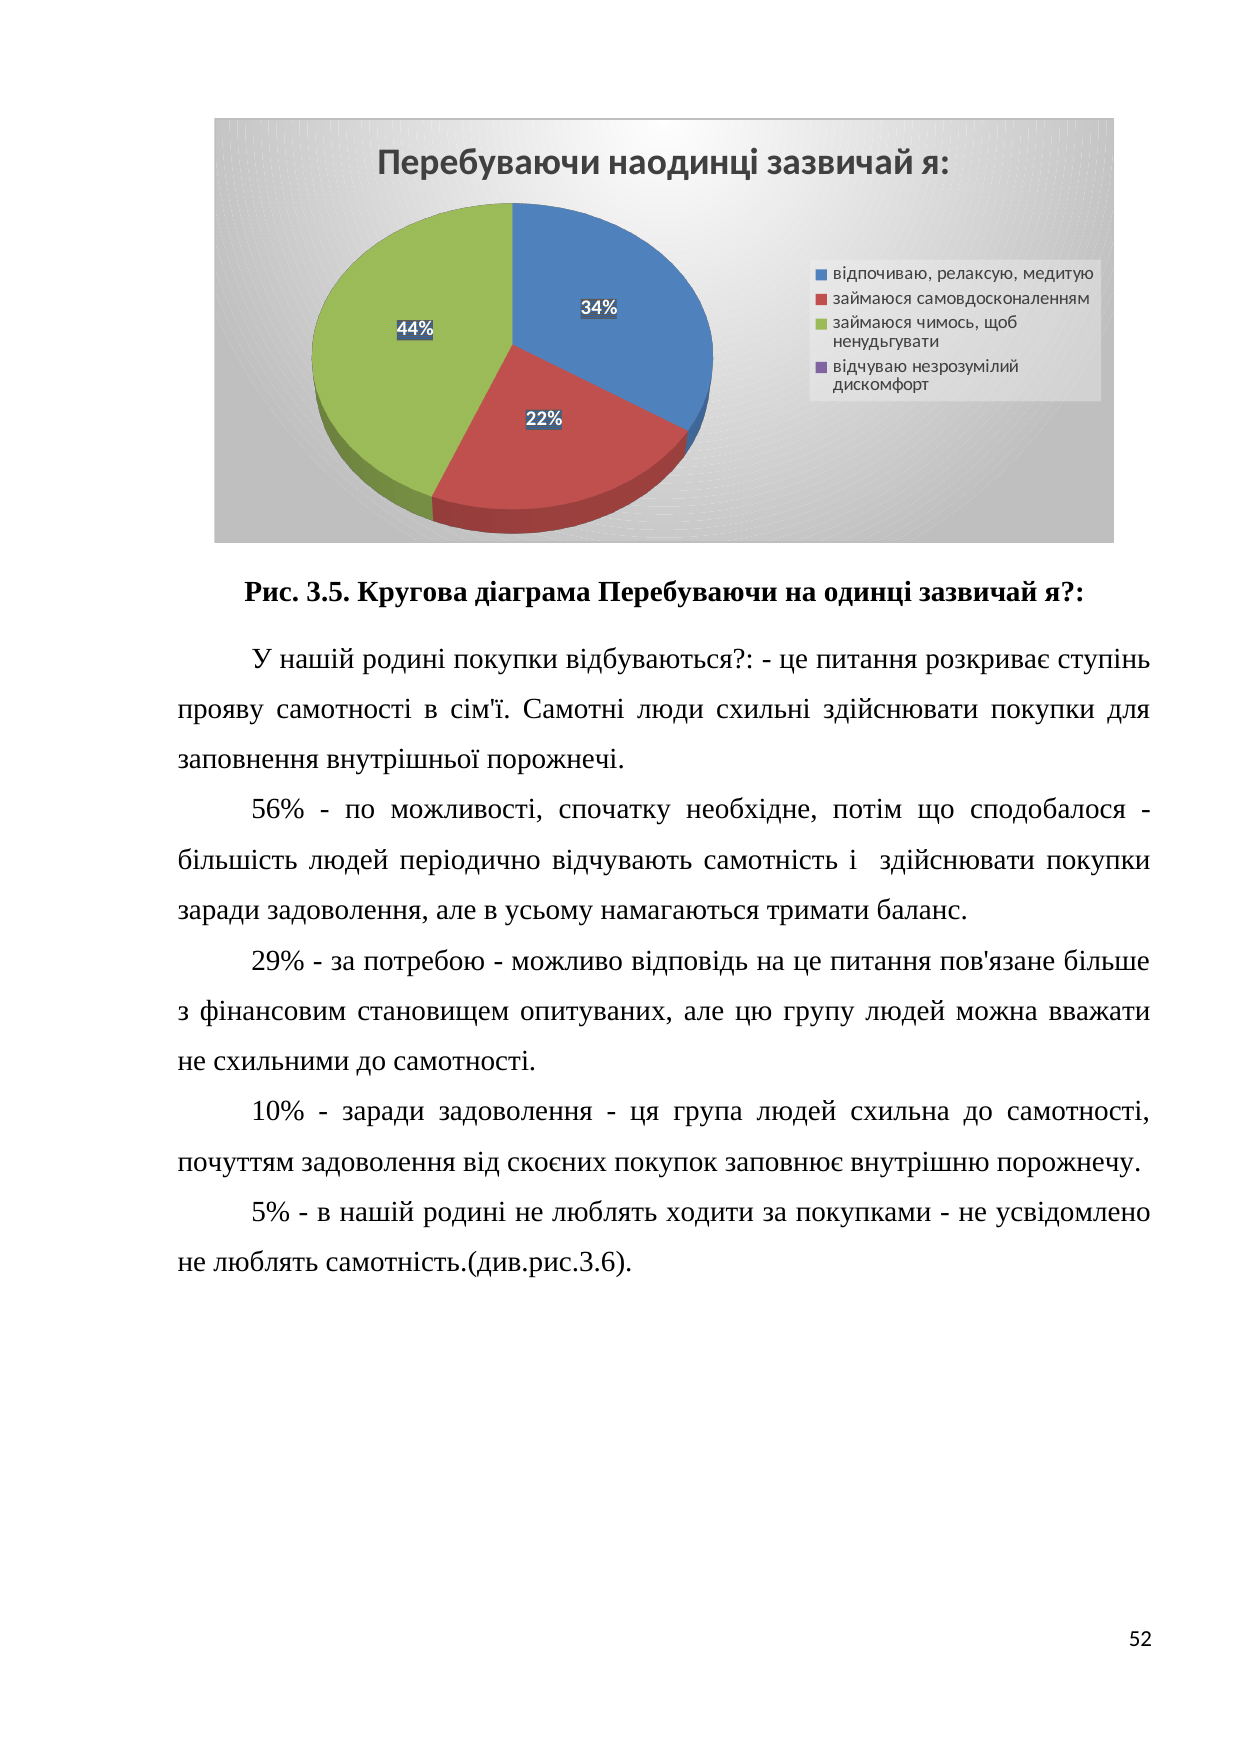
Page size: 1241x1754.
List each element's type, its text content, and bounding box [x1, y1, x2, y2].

text У нашій родині покупки відбуваються?: - це питання розкриває ступінь прояву самотності в сім'ї. Самотні люди схильні здійснювати покупки для заповнення внутрішньої порожнечі. [177, 641, 1152, 775]
text 10% - заради задоволення - ця група людей схильна до самотності, почуттям задоволення від скоєних покупок заповнює внутрішню порожнечу. [177, 1093, 1152, 1177]
text 56% - по можливості, спочатку необхідне, потім що сподобалося - більшість людей періодично відчувають самотність і здійснювати покупки заради задоволення, але в усьому намагаються тримати баланс. [177, 792, 1152, 926]
text Рис. 3.5. Кругова діаграма Перебуваючи на одинцi зазвичай я?: [177, 574, 1152, 607]
text 5% - в нашій родині не люблять ходити за покупками - не усвідомлено не люблять самотність.(див.рис.3.6). [177, 1194, 1152, 1278]
text 29% - за потребою - можливо відповідь на це питання пов'язане більше з фінансовим становищем опитуваних, але цю групу людей можна вважати не схильними до самотності. [177, 943, 1152, 1077]
